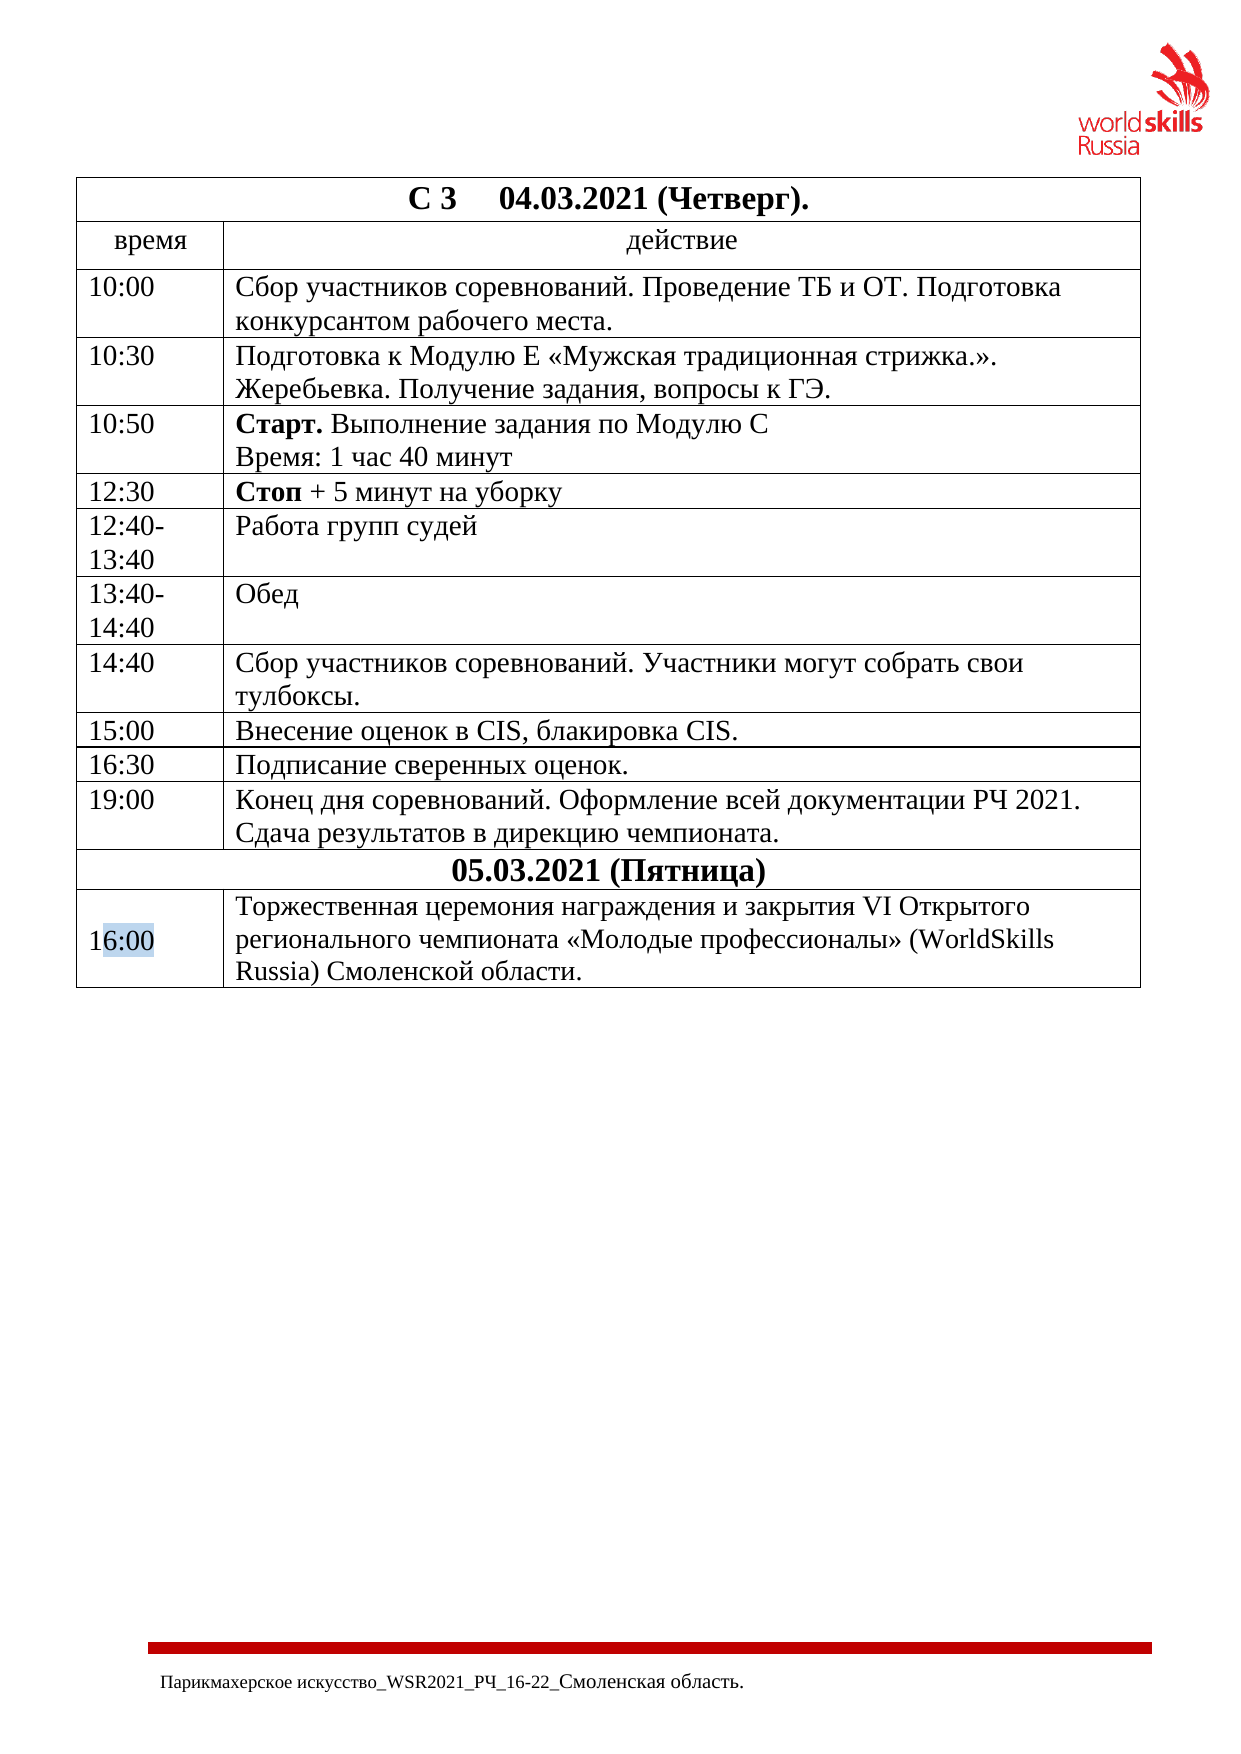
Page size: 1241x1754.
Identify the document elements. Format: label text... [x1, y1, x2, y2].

table_cell 10:50 [77, 406, 223, 473]
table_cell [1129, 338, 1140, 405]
picture [1078, 42, 1235, 155]
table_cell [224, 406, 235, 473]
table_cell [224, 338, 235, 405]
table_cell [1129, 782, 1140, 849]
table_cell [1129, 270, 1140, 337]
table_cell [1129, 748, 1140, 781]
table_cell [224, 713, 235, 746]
table_cell Работа групп судей [224, 509, 1140, 576]
table_cell Обед [224, 577, 1140, 644]
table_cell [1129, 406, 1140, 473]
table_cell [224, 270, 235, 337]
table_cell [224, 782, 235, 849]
table_cell 10:30 [77, 338, 223, 405]
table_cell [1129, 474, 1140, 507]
table_header C 3 04.03.2021 (Четверг). [77, 178, 1140, 221]
table_cell 10:00 [77, 270, 223, 337]
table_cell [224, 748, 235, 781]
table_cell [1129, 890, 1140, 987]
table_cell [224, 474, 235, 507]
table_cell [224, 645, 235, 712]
table_cell 16:00 [77, 890, 223, 987]
table_cell время [77, 222, 223, 268]
table_cell 19:00 [77, 782, 223, 849]
table_cell действие [224, 222, 1140, 268]
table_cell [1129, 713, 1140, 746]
table_cell 14:40 [77, 645, 223, 712]
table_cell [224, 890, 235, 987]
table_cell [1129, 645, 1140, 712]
